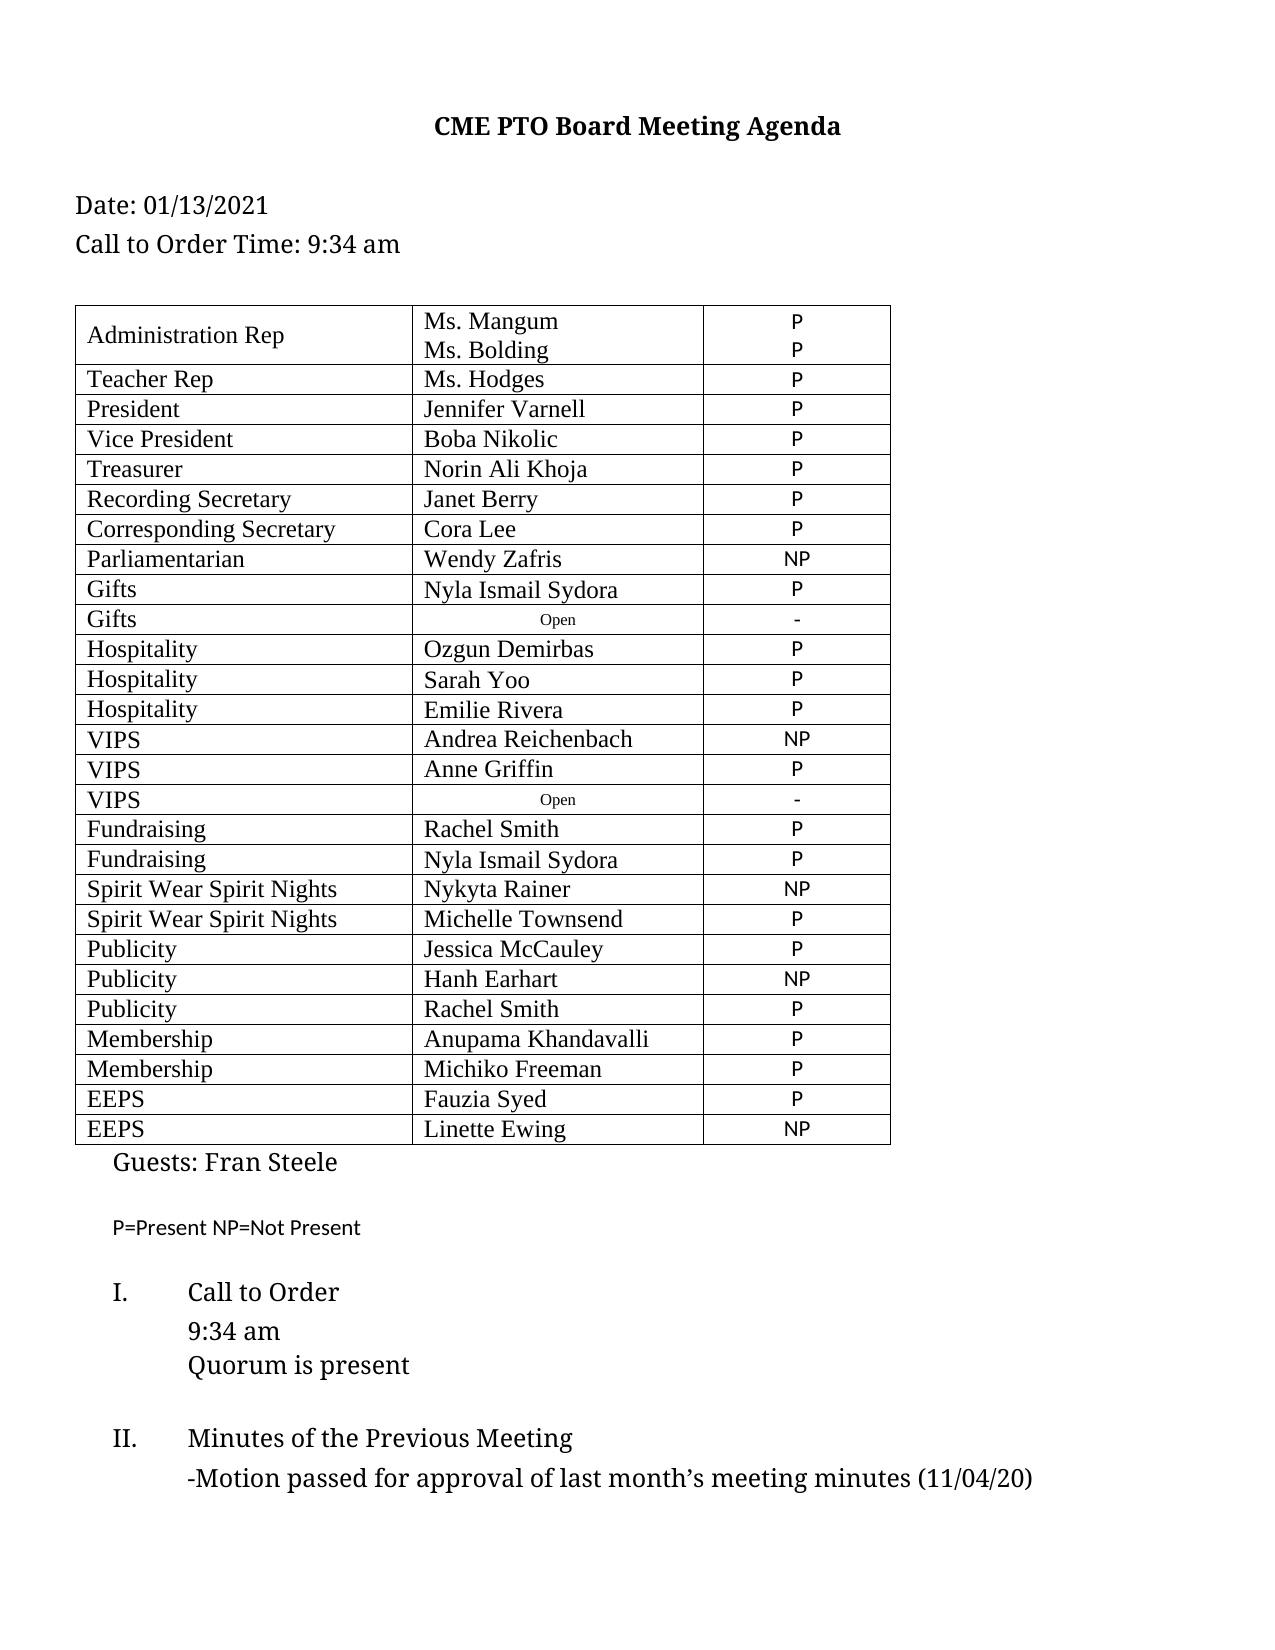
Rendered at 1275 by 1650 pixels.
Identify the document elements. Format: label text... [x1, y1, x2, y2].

table_cell NP [704, 875, 890, 903]
table_cell P [704, 755, 890, 783]
table_cell NP [704, 545, 890, 573]
table_cell P [704, 425, 890, 453]
table_cell P [704, 1085, 890, 1113]
table_cell Michelle Townsend [413, 905, 703, 933]
table_cell - [704, 605, 890, 633]
table_cell Spirit Wear Spirit Nights [76, 905, 412, 933]
table_cell EEPS [76, 1085, 412, 1113]
table_header Ms. Mangum Ms. Bolding [413, 306, 703, 363]
table_cell Rachel Smith [413, 995, 703, 1023]
table_cell Spirit Wear Spirit Nights [76, 875, 412, 903]
table_cell Andrea Reichenbach [413, 725, 703, 753]
table_cell Membership [76, 1055, 412, 1083]
table_cell Hospitality [76, 635, 412, 663]
text Quorum is present [187, 1348, 1200, 1382]
table_cell P [704, 365, 890, 393]
table_cell VIPS [76, 725, 412, 753]
table_cell Emilie Rivera [413, 695, 703, 723]
table_cell VIPS [76, 755, 412, 783]
text Date: 01/13/2021 [75, 187, 1200, 221]
table_cell Nykyta Rainer [413, 875, 703, 903]
table_cell Nyla Ismail Sydora [413, 845, 703, 873]
table_cell P [704, 635, 890, 663]
table_cell Fauzia Syed [413, 1085, 703, 1113]
table_cell Jennifer Varnell [413, 395, 703, 423]
table_cell Hospitality [76, 695, 412, 723]
table_cell P [704, 485, 890, 513]
list Minutes of the Previous Meeting [112, 1421, 1200, 1455]
table_cell P [704, 905, 890, 933]
text CME PTO Board Meeting Agenda [75, 109, 1200, 143]
table_cell Norin Ali Khoja [413, 455, 703, 483]
table_header P P [704, 306, 890, 363]
table_cell - [704, 785, 890, 813]
table_cell Parliamentarian [76, 545, 412, 573]
table_cell Ozgun Demirbas [413, 635, 703, 663]
table_cell Wendy Zafris [413, 545, 703, 573]
table_cell Publicity [76, 965, 412, 993]
table_cell VIPS [76, 785, 412, 813]
table_cell Hospitality [76, 665, 412, 693]
table_cell P [704, 935, 890, 963]
table_cell Hanh Earhart [413, 965, 703, 993]
list Call to Order [112, 1275, 1200, 1309]
table_cell Gifts [76, 575, 412, 603]
table_cell P [704, 695, 890, 723]
table_cell NP [704, 725, 890, 753]
table_cell P [704, 515, 890, 543]
table_cell P [704, 665, 890, 693]
table_cell Fundraising [76, 845, 412, 873]
text Call to Order Time: 9:34 am [75, 227, 1200, 261]
table_cell P [704, 995, 890, 1023]
table_cell P [704, 395, 890, 423]
table_cell P [704, 845, 890, 873]
table_cell Corresponding Secretary [76, 515, 412, 543]
table_cell P [704, 575, 890, 603]
text 9:34 am [187, 1314, 1200, 1348]
table_cell P [704, 455, 890, 483]
table_cell Anne Griffin [413, 755, 703, 783]
table_cell Vice President [76, 425, 412, 453]
table_cell NP [704, 1115, 890, 1143]
table_cell Nyla Ismail Sydora [413, 575, 703, 603]
table_cell Membership [76, 1025, 412, 1053]
table_cell Michiko Freeman [413, 1055, 703, 1083]
table_cell Recording Secretary [76, 485, 412, 513]
table_cell Fundraising [76, 815, 412, 843]
table_cell President [76, 395, 412, 423]
table_cell Teacher Rep [76, 365, 412, 393]
table_cell Linette Ewing [413, 1115, 703, 1143]
table_cell Publicity [76, 935, 412, 963]
table_cell Open [413, 785, 703, 813]
text P=Present NP=Not Present [112, 1213, 1200, 1241]
table_cell Rachel Smith [413, 815, 703, 843]
table_cell P [704, 1025, 890, 1053]
table_cell P [704, 1055, 890, 1083]
table_cell Sarah Yoo [413, 665, 703, 693]
table_cell EEPS [76, 1115, 412, 1143]
table_cell Ms. Hodges [413, 365, 703, 393]
table_cell Anupama Khandavalli [413, 1025, 703, 1053]
text -Motion passed for approval of last month’s meeting minutes (11/04/20) [187, 1460, 1200, 1494]
table_cell Gifts [76, 605, 412, 633]
table_cell Open [413, 605, 703, 633]
table_cell P [704, 815, 890, 843]
table_cell NP [704, 965, 890, 993]
table_cell Treasurer [76, 455, 412, 483]
text Guests: Fran Steele [112, 1144, 1200, 1178]
table_cell Cora Lee [413, 515, 703, 543]
table_cell Jessica McCauley [413, 935, 703, 963]
table_cell Janet Berry [413, 485, 703, 513]
table_header Administration Rep [76, 306, 412, 363]
table_cell Publicity [76, 995, 412, 1023]
table_cell Boba Nikolic [413, 425, 703, 453]
